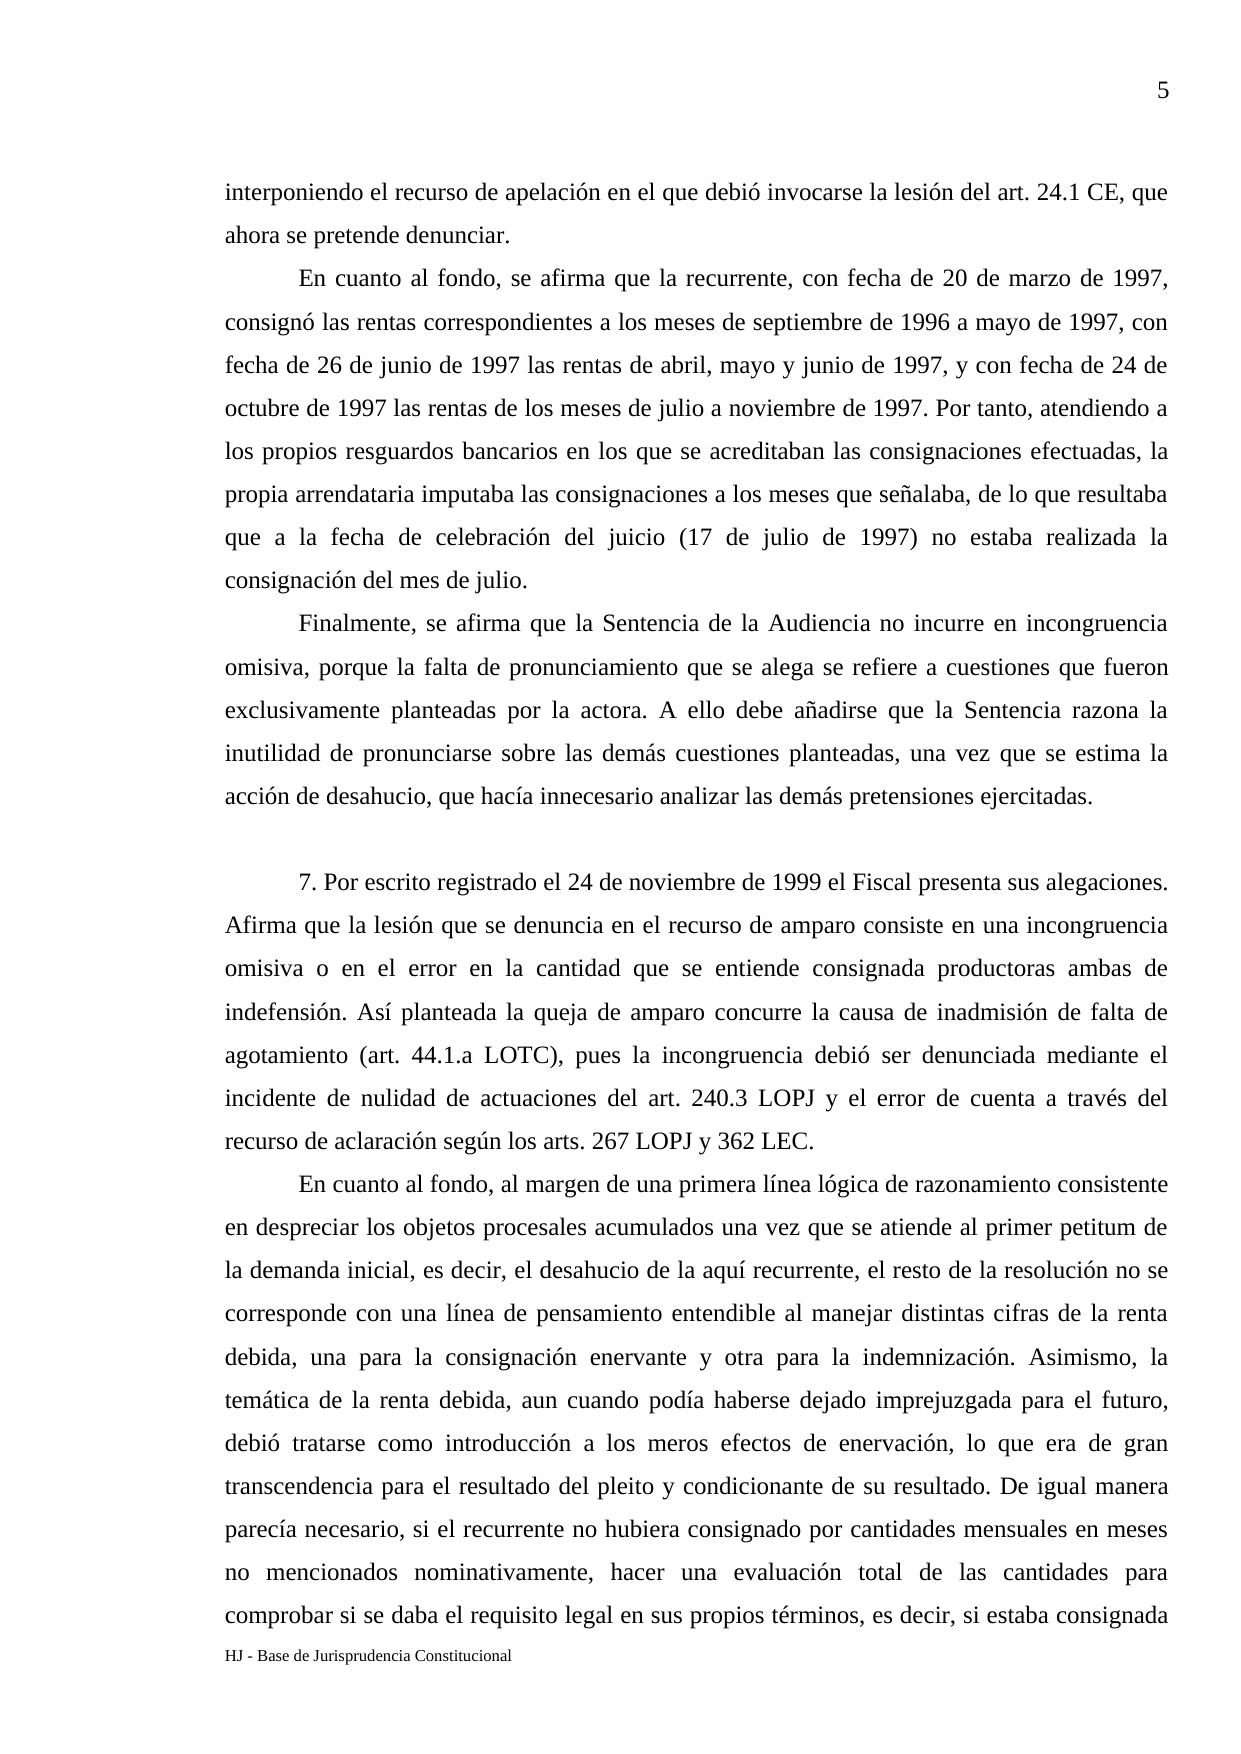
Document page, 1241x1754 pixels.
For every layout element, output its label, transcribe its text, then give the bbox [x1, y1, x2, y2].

text En cuanto al fondo, se afirma que la recurrente, con fecha de 20 de marzo de 1997, consignó las rentas correspondientes a los meses de septiembre de 1996 a mayo de 1997, con fecha de 26 de junio de 1997 las rentas de abril, mayo y junio de 1997, y con fecha de 24 de octubre de 1997 las rentas de los meses de julio a noviembre de 1997. Por tanto, atendiendo a los propios resguardos bancarios en los que se acreditaban las consignaciones efectuadas, la propia arrendataria imputaba las consignaciones a los meses que señalaba, de lo que resultaba que a la fecha de celebración del juicio (17 de julio de 1997) no estaba realizada la consignación del mes de julio. [224, 263, 1169, 594]
text 7. Por escrito registrado el 24 de noviembre de 1999 el Fiscal presenta sus alegaciones. Afirma que la lesión que se denuncia en el recurso de amparo consiste en una incongruencia omisiva o en el error en la cantidad que se entiende consignada productoras ambas de indefensión. Así planteada la queja de amparo concurre la causa de inadmisión de falta de agotamiento (art. 44.1.a LOTC), pues la incongruencia debió ser denunciada mediante el incidente de nulidad de actuaciones del art. 240.3 LOPJ y el error de cuenta a través del recurso de aclaración según los arts. 267 LOPJ y 362 LEC. [224, 867, 1169, 1155]
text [224, 177, 1169, 249]
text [224, 1169, 1169, 1629]
text Finalmente, se afirma que la Sentencia de la Audiencia no incurre en incongruencia omisiva, porque la falta de pronunciamiento que se alega se refiere a cuestiones que fueron exclusivamente planteadas por la actora. A ello debe añadirse que la Sentencia razona la inutilidad de pronunciarse sobre las demás cuestiones planteadas, una vez que se estima la acción de desahucio, que hacía innecesario analizar las demás pretensiones ejercitadas. [224, 608, 1169, 810]
